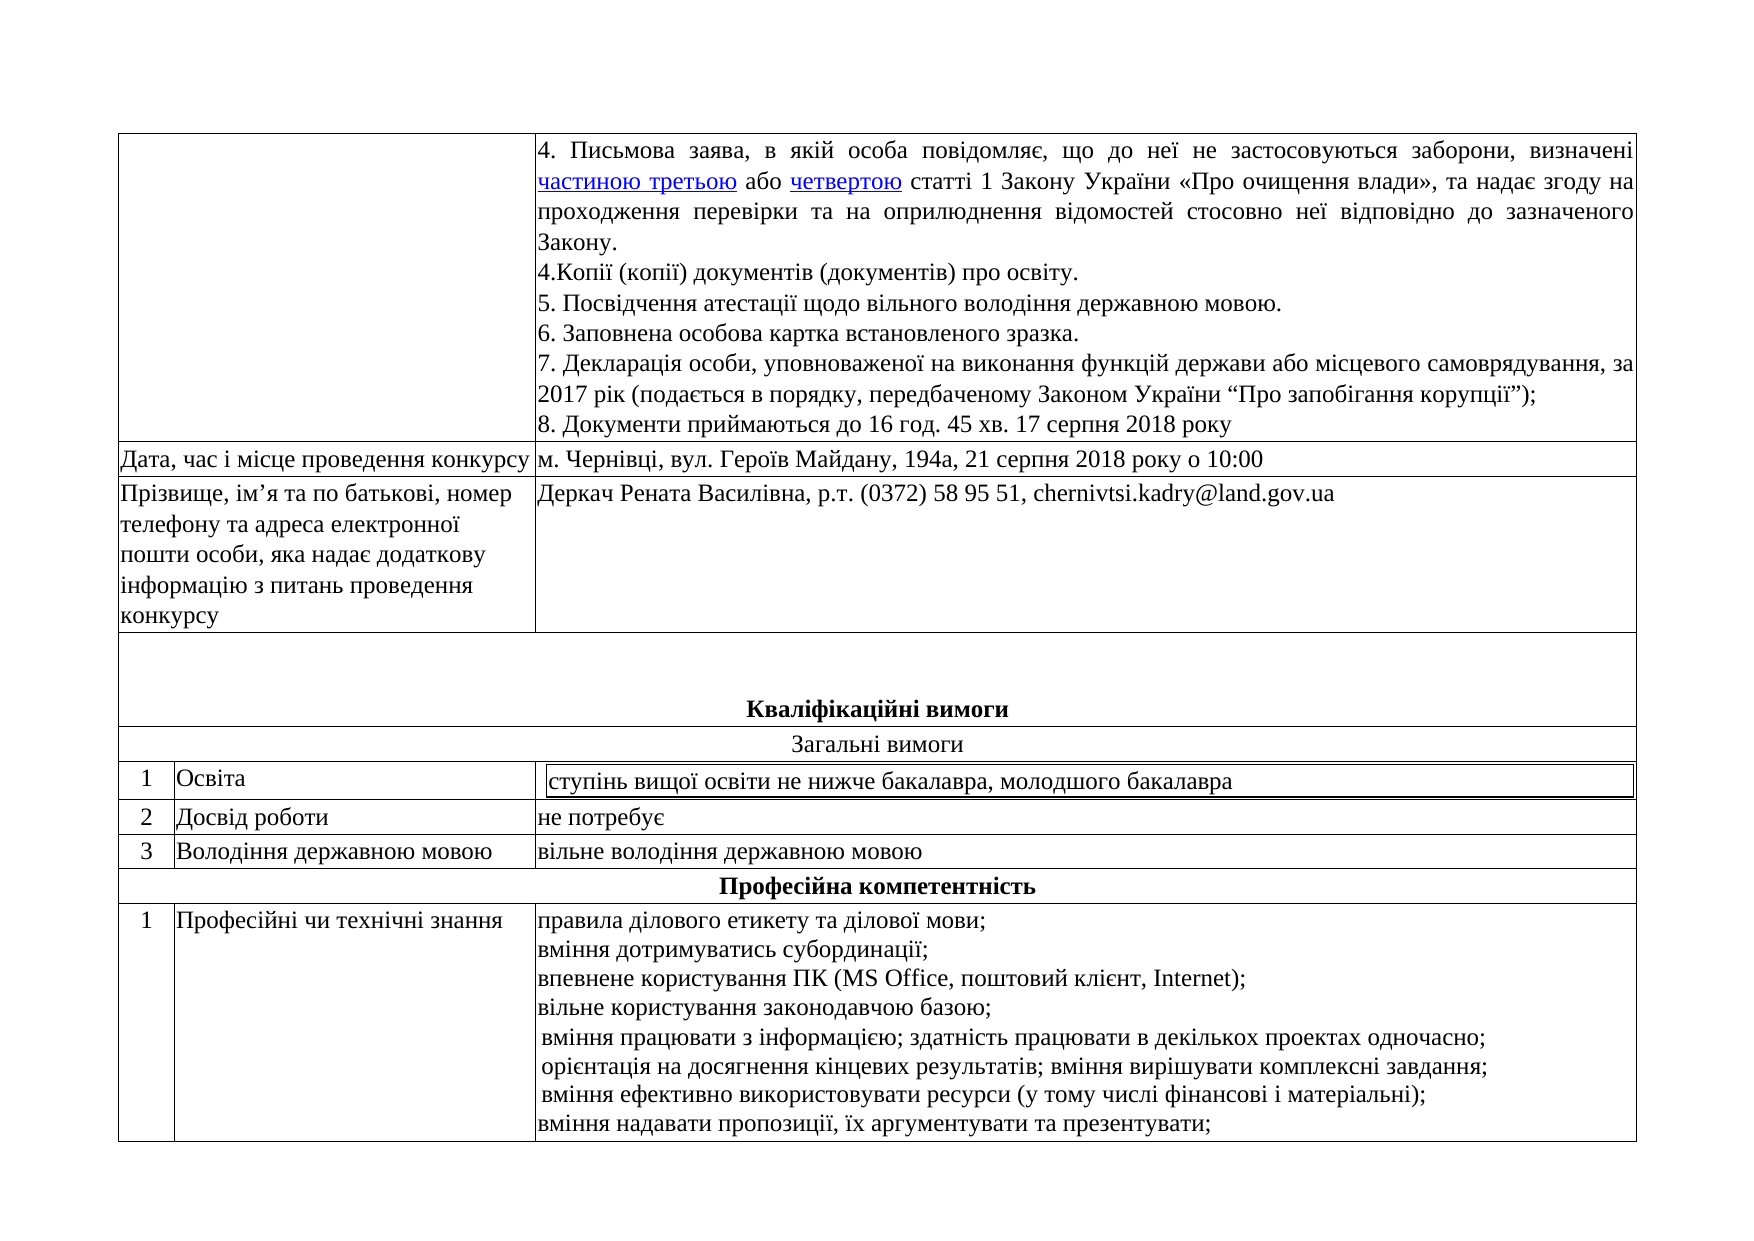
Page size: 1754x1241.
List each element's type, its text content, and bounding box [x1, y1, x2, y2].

table_cell Загальні вимоги [119, 727, 1636, 761]
table_cell Деркач Рената Василівна, р.т. (0372) 58 95 51, chernivtsi.kadry@land.gov.ua [536, 477, 1636, 632]
table_cell Освіта [175, 762, 535, 799]
table_cell Володіння державною мовою [175, 835, 535, 868]
table_cell м. Чернівці, вул. Героїв Майдану, 194а, 21 серпня 2018 року о 10:00 [536, 442, 1636, 476]
table_cell Досвід роботи [175, 800, 535, 834]
table_cell 1 [119, 762, 174, 799]
table_cell Дата, час і місце проведення конкурсу [119, 442, 535, 476]
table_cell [536, 134, 1636, 441]
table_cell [175, 904, 535, 1141]
table_cell [536, 762, 1636, 799]
table_cell Кваліфікаційні вимоги [119, 633, 1636, 726]
table_cell не потребує [536, 800, 1636, 834]
table_cell 3 [119, 835, 174, 868]
table_cell 1 [119, 904, 174, 1141]
table_cell Професійна компетентність [119, 869, 1636, 903]
table_cell вільне володіння державною мовою [536, 835, 1636, 868]
table_cell Прізвище, ім’я та по батькові, номер телефону та адреса електронної пошти особи, яка надає додаткову інформацію з питань проведення конкурсу [119, 477, 535, 632]
table_cell 2 [119, 800, 174, 834]
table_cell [536, 904, 1636, 1141]
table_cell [119, 134, 535, 441]
